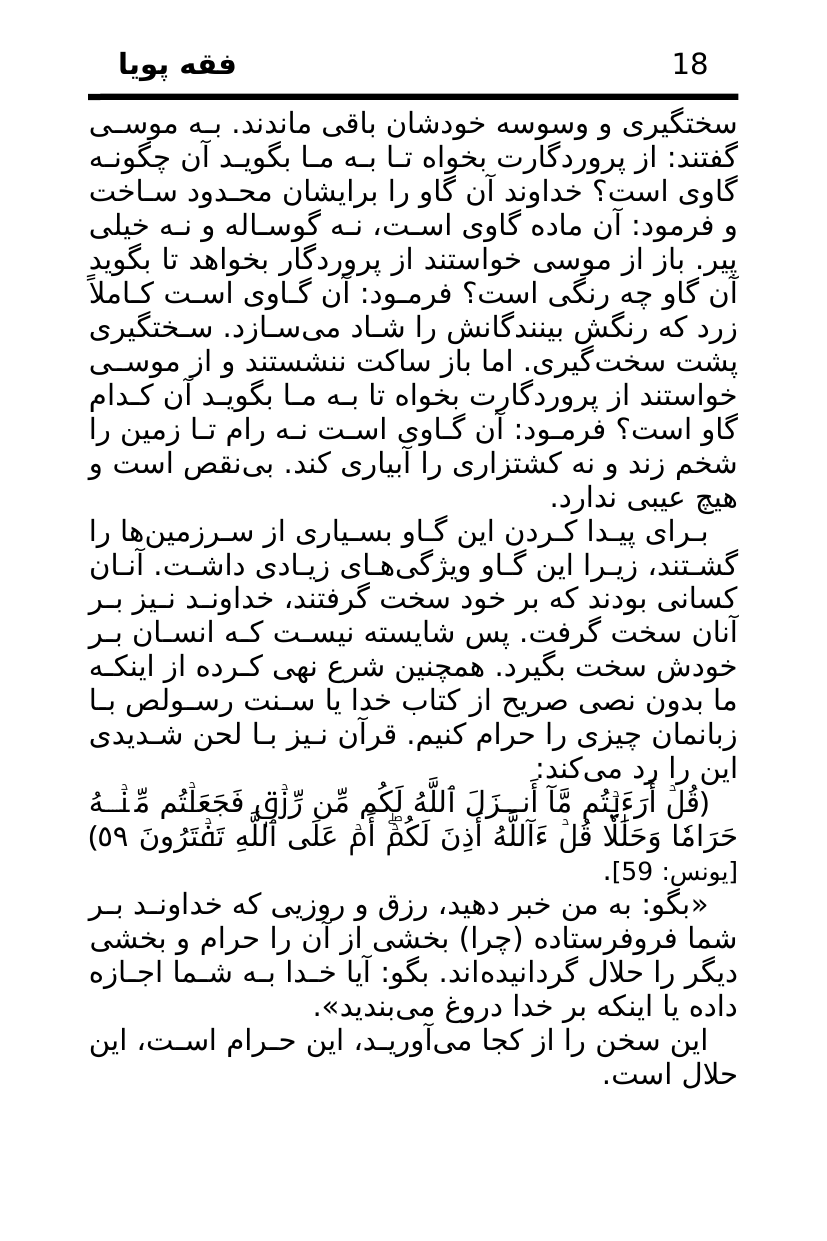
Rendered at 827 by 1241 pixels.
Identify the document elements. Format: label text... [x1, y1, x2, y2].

text ﴿قُلۡ أَرَءَيۡتُم مَّآ أَنزَلَ ٱللَّهُ لَكُم مِّن رِّزۡقٖ فَجَعَلۡتُم مِّنۡهُ حَرَامٗا وَحَلَٰلٗا قُلۡ ءَآللَّهُ أَذِنَ لَكُمۡۖ أَمۡ عَلَى ٱللَّهِ تَفۡتَرُونَ ٥٩﴾ [یونس: 59]. [89, 786, 738, 887]
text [89, 106, 738, 514]
text برای پیدا کردن این گاو بسیاری از سرزمین‌ها را گشتند، زیرا این گاو ویژگی‌های زیادی داشت. آنان کسانی بودند که بر خود سخت گرفتند، خداوند نیز بر آنان سخت گرفت. پس شایسته نیست که انسان بر خودش سخت بگیرد. همچنین شرع نهی کرده از اینکه ما بدون نصی صریح از کتاب خدا یا سنت رسولص با زبانمان چیزی را حرام کنیم. قرآن نیز با لحن شدیدی این را رد می‌کند: [89, 514, 738, 786]
text این سخن را از کجا می‌آورید، این حرام است، این حلال است. [89, 1023, 738, 1091]
text «بگو: به من خبر دهید، رزق و روزیی که خداوند بر شما فروفرستاده (چرا) بخشی از آن را حرام و بخشی دیگر را حلال گردانیده‌اند. بگو: آیا خدا به شما اجازه داده یا اینکه بر خدا دروغ می‌بندید». [89, 887, 738, 1023]
